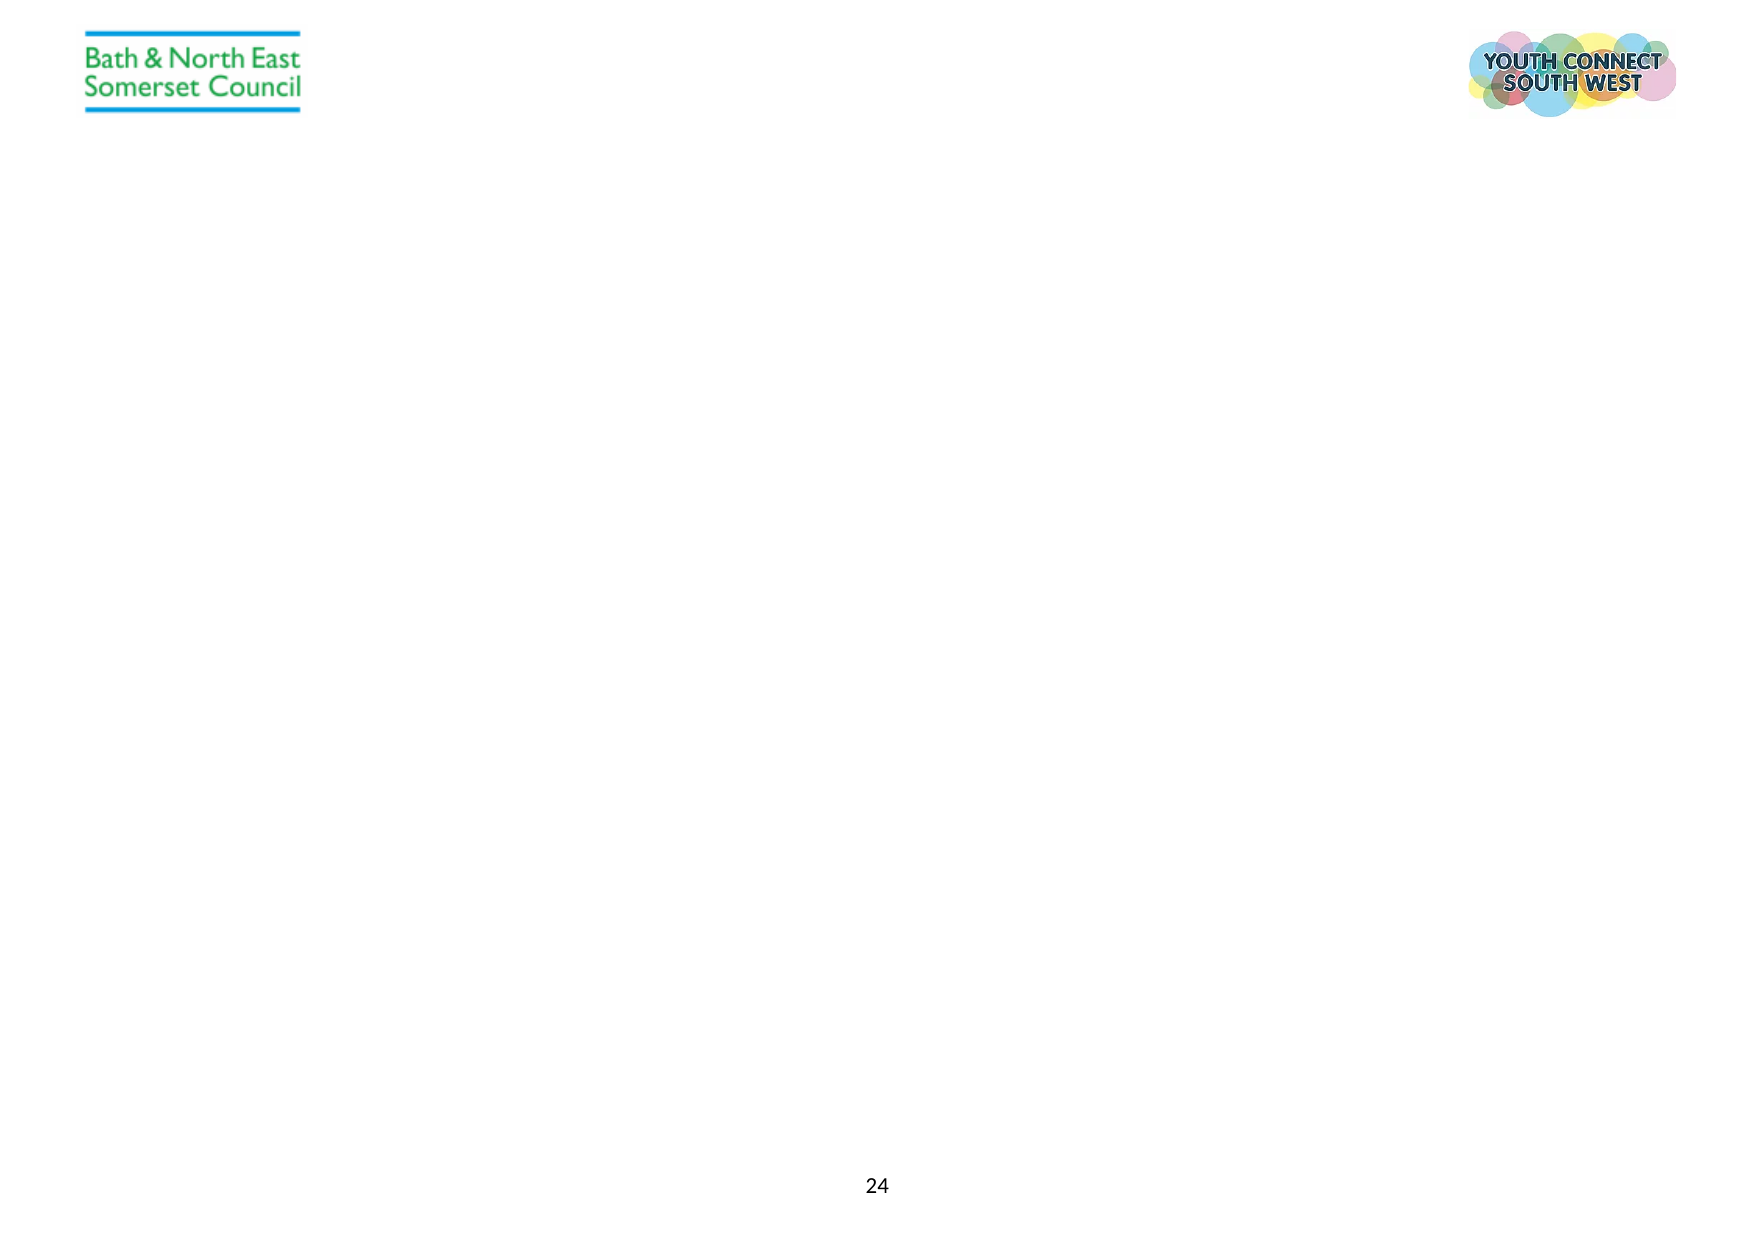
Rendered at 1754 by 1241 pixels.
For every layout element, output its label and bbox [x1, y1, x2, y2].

picture [1468, 29, 1677, 119]
